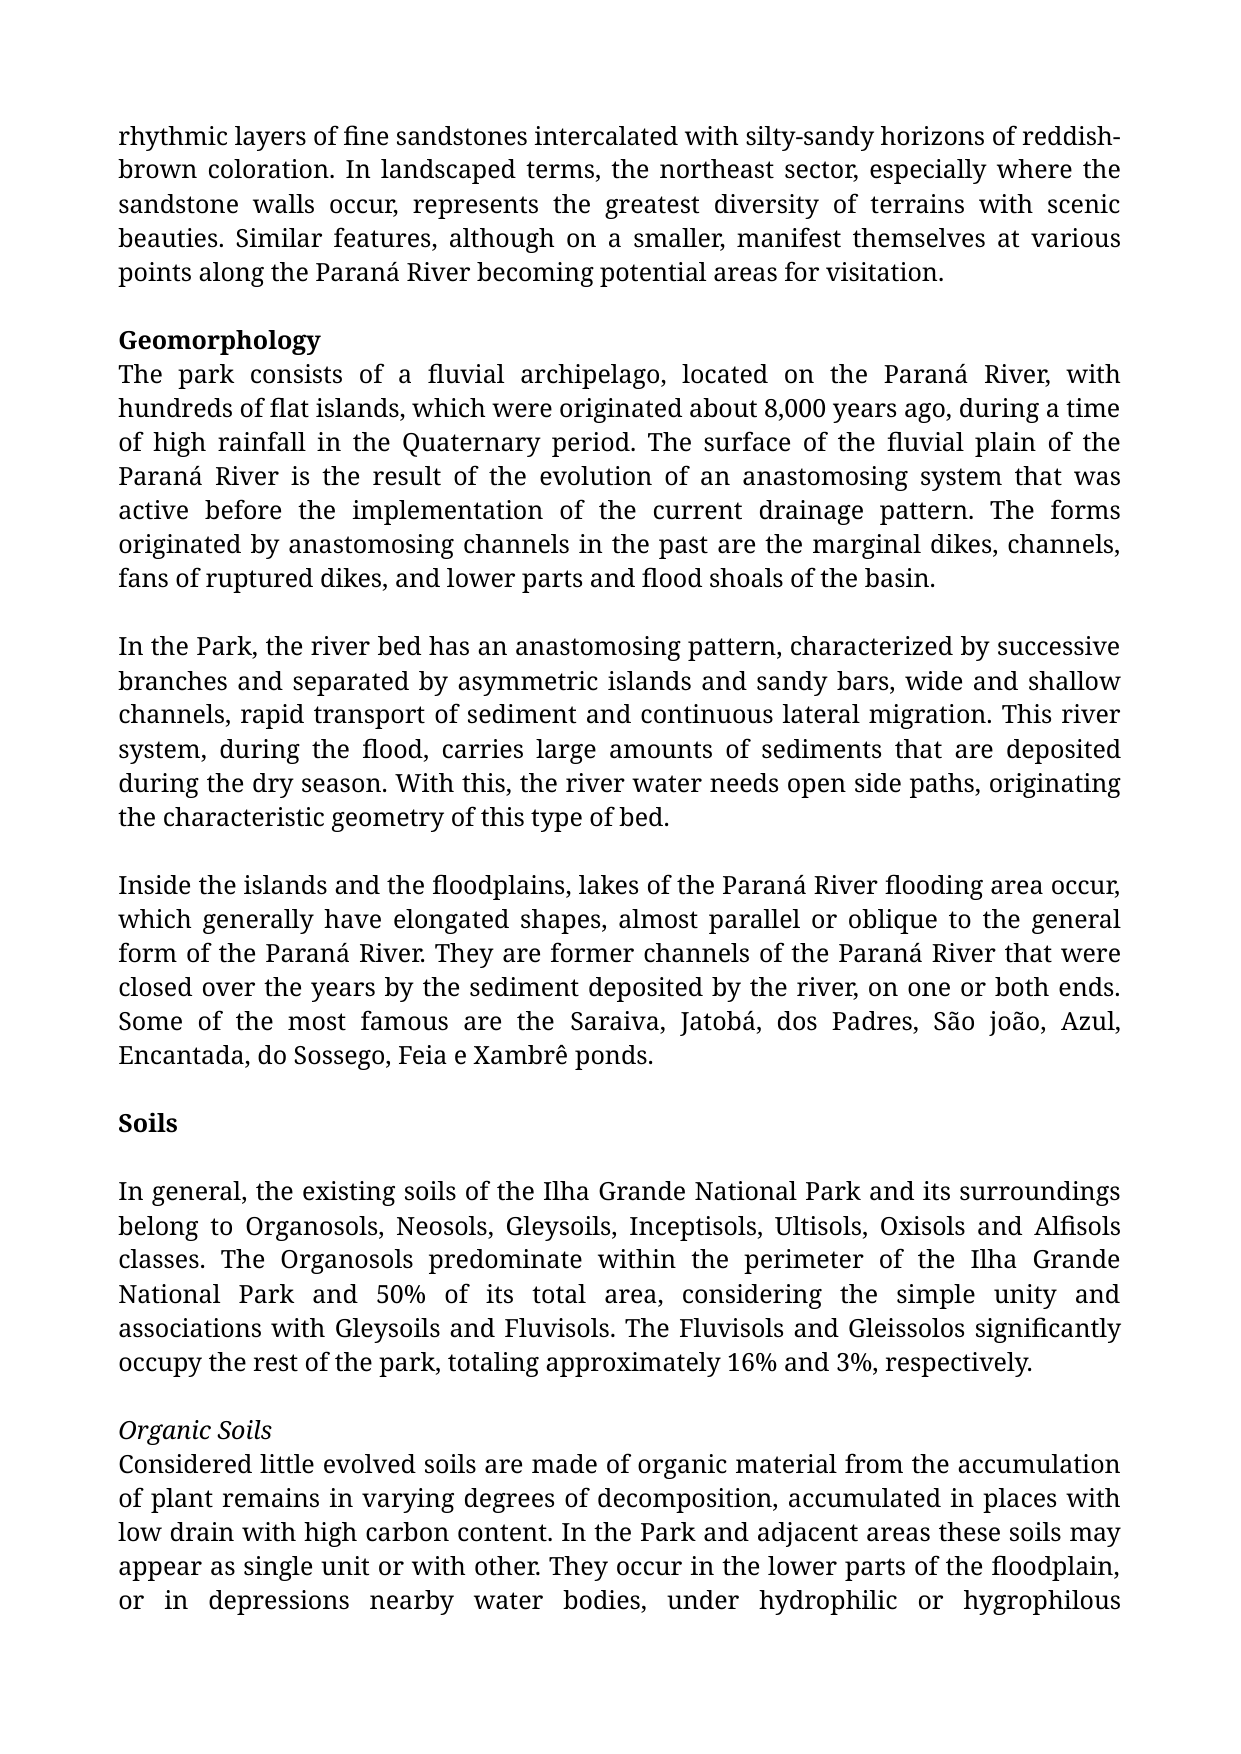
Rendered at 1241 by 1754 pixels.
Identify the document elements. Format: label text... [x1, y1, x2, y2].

text In the Park, the river bed has an anastomosing pattern, characterized by successive branches and separated by asymmetric islands and sandy bars, wide and shallow channels, rapid transport of sediment and continuous lateral migration. This river system, during the flood, carries large amounts of sediments that are deposited during the dry season. With this, the river water needs open side paths, originating the characteristic geometry of this type of bed. [118, 595, 1122, 833]
text Geomorphology [118, 288, 1122, 357]
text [118, 118, 1122, 288]
text Organic Soils [118, 1412, 1122, 1447]
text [118, 1447, 1122, 1617]
text Soils [118, 1106, 1122, 1140]
text The park consists of a fluvial archipelago, located on the Paraná River, with hundreds of flat islands, which were originated about 8,000 years ago, during a time of high rainfall in the Quaternary period. The surface of the fluvial plain of the Paraná River is the result of the evolution of an anastomosing system that was active before the implementation of the current drainage pattern. The forms originated by anastomosing channels in the past are the marginal dikes, channels, fans of ruptured dikes, and lower parts and flood shoals of the basin. [118, 357, 1122, 595]
text In general, the existing soils of the Ilha Grande National Park and its surroundings belong to Organosols, Neosols, Gleysoils, Inceptisols, Ultisols, Oxisols and Alfisols classes. The Organosols predominate within the perimeter of the Ilha Grande National Park and 50% of its total area, considering the simple unity and associations with Gleysoils and Fluvisols. The Fluvisols and Gleissolos significantly occupy the rest of the park, totaling approximately 16% and 3%, respectively. [118, 1140, 1122, 1378]
text Inside the islands and the floodplains, lakes of the Paraná River flooding area occur, which generally have elongated shapes, almost parallel or oblique to the general form of the Paraná River. They are former channels of the Paraná River that were closed over the years by the sediment deposited by the river, on one or both ends. Some of the most famous are the Saraiva, Jatobá, dos Padres, São joão, Azul, Encantada, do Sossego, Feia e Xambrê ponds. [118, 867, 1122, 1072]
